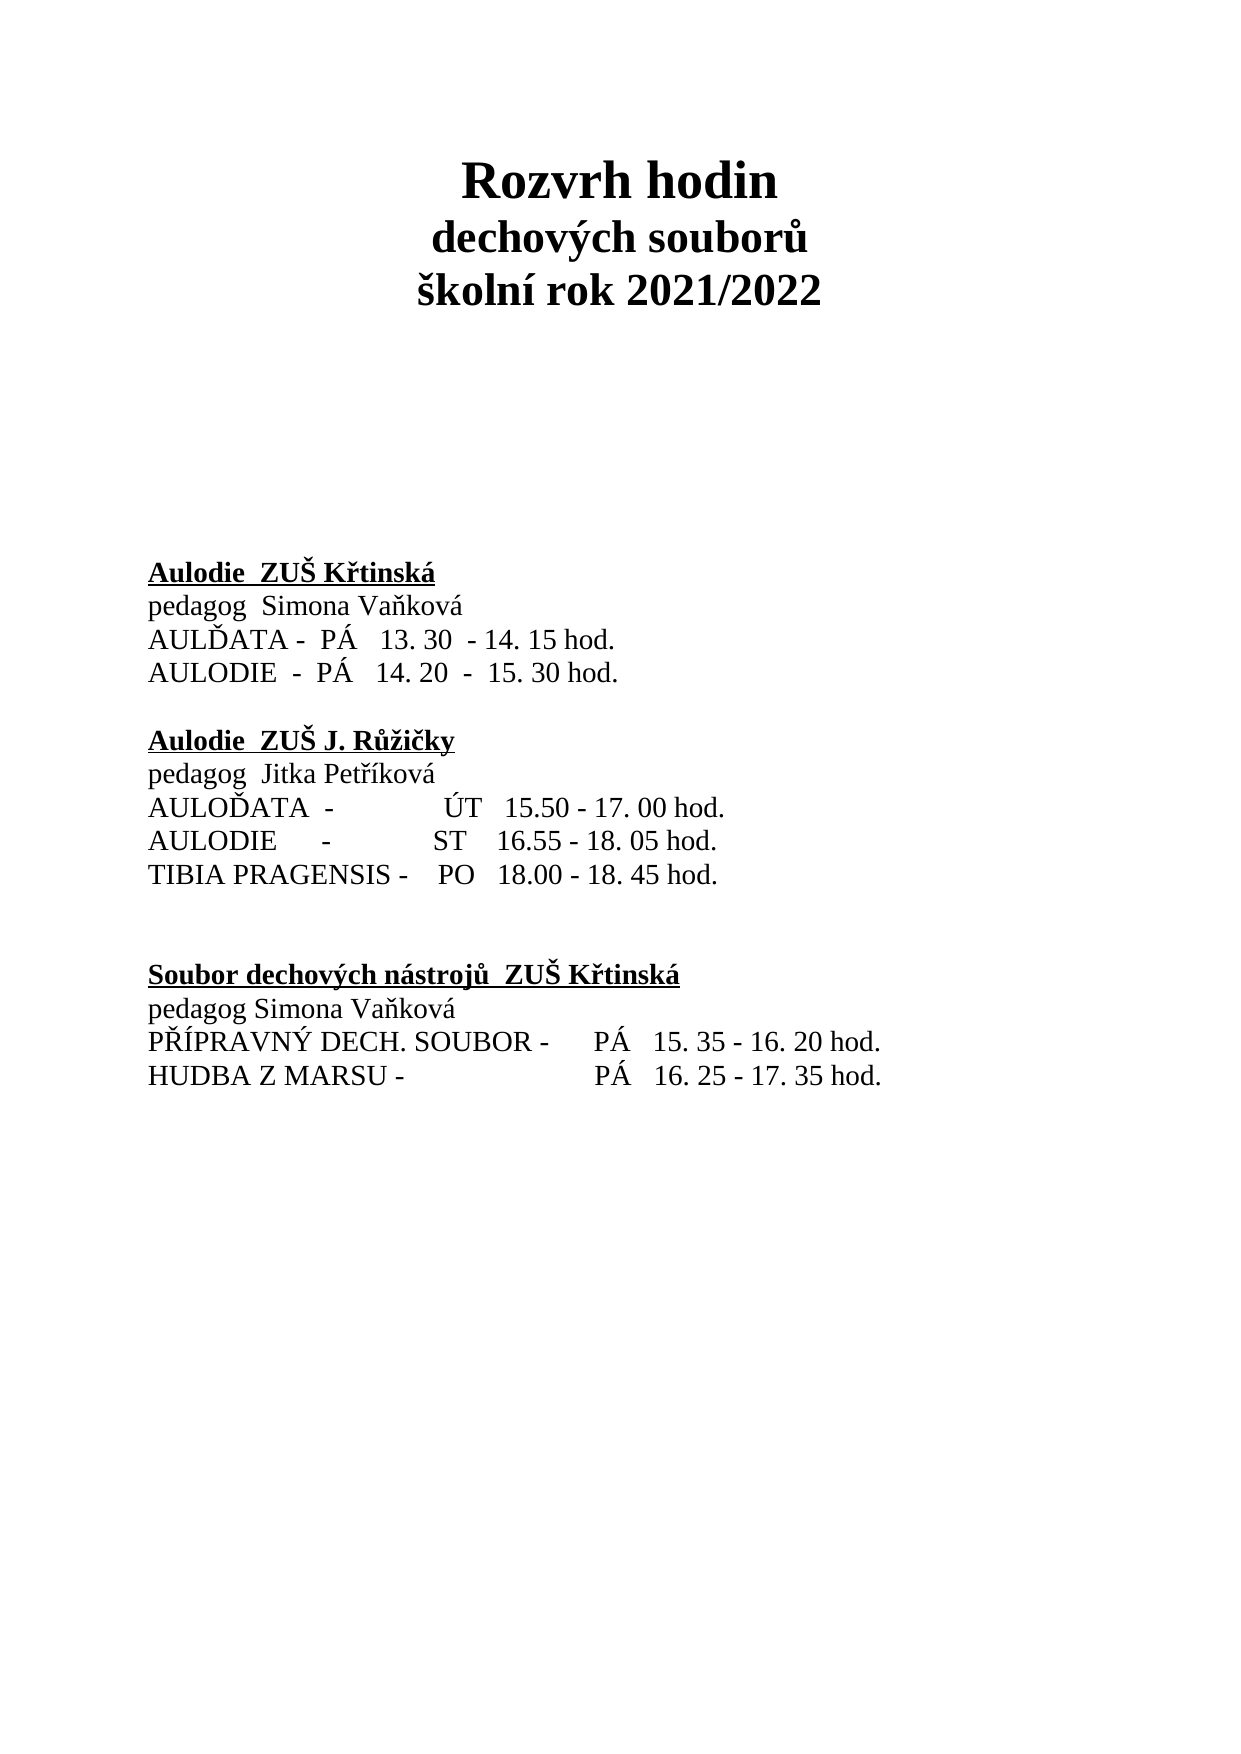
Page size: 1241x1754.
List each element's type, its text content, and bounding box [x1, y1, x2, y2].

text Aulodie ZUŠ J. Růžičky [148, 723, 1093, 756]
text pedagog Jitka Petříková [148, 756, 1093, 790]
text PŘÍPRAVNÝ DECH. SOUBOR - PÁ 15. 35 - 16. 20 hod. [148, 1024, 1093, 1058]
text Aulodie ZUŠ Křtinská [148, 555, 1093, 588]
text pedagog Simona Vaňková [148, 588, 1093, 622]
text Soubor dechových nástrojů ZUŠ Křtinská [148, 957, 1093, 991]
text školní rok 2021/2022 [148, 263, 1093, 315]
text TIBIA PRAGENSIS - PO 18.00 - 18. 45 hod. [148, 857, 1093, 890]
text AULĎATA - PÁ 13. 30 - 14. 15 hod. [148, 622, 1093, 656]
text AULODIE - ST 16.55 - 18. 05 hod. [148, 823, 1093, 857]
text AULOĎATA - ÚT 15.50 - 17. 00 hod. [148, 790, 1093, 823]
text dechových souborů [148, 210, 1093, 263]
text Rozvrh hodin [148, 148, 1093, 210]
text AULODIE - PÁ 14. 20 - 15. 30 hod. [148, 656, 1093, 689]
text HUDBA Z MARSU - PÁ 16. 25 - 17. 35 hod. [148, 1058, 1093, 1092]
text pedagog Simona Vaňková [148, 991, 1093, 1024]
